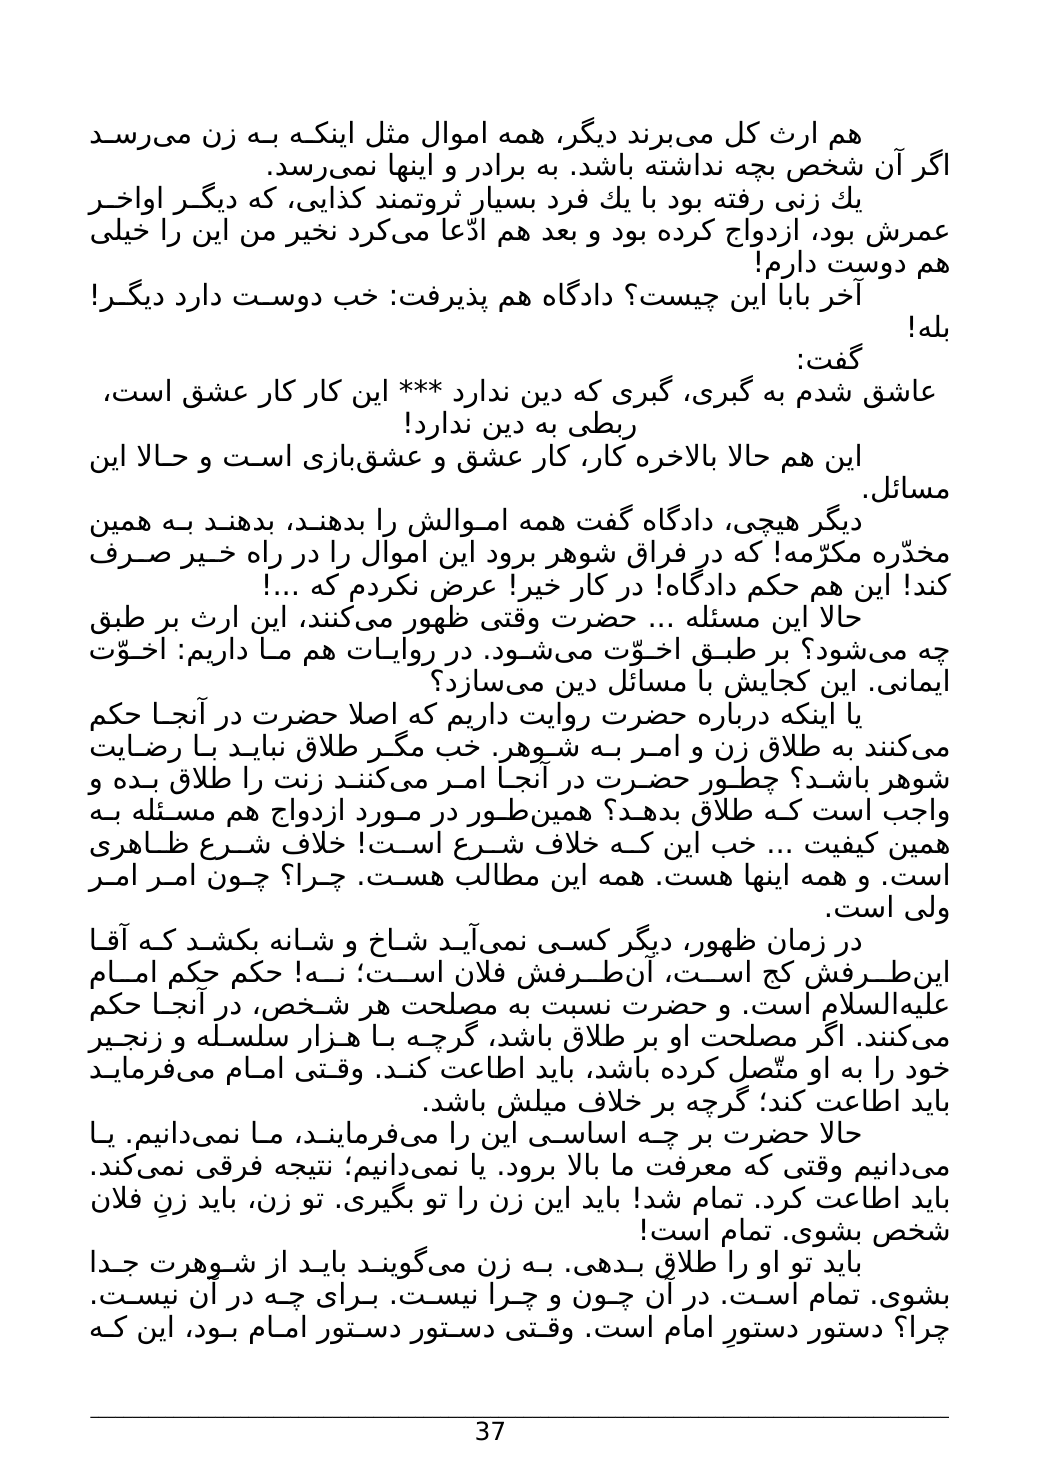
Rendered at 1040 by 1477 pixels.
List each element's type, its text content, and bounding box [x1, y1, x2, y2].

text حالا حضرت بر چه اساسی این را می‌فرمایند، ما نمی‌دانیم. یا می‌دانیم وقتی كه معرفت ما بالا برود. یا نمی‌دانیم؛ نتیجه فرقی نمی‌كند. باید اطاعت كرد. تمام شد! باید این زن را تو بگیری. تو زن، باید زنِ فلان شخص بشوی. تمام است! [89, 1118, 951, 1247]
text عاشق شدم به گبری، گبری كه دین ندارد *** این كار كار عشق است، ربطی به دین ندارد! [89, 376, 951, 441]
text در زمان ظهور، دیگر كسی نمی‌آید شاخ و شانه بكشد كه آقا این‌طرفش كج است، آن‌طرفش فلان است؛ نه! حكم حكم امام علیه‌السلام است. و حضرت نسبت به مصلحت هر شخص، در آنجا حكم می‌كنند. اگر مصلحت او بر طلاق باشد، گرچه با هزار سلسله و زنجیر خود را به او متّصل كرده باشد، باید اطاعت كند. وقتی امام می‌فرماید باید اطاعت كند؛ گرچه بر خلاف میلش باشد. [89, 924, 951, 1118]
text دیگر هیچی، دادگاه گفت همه اموالش را بدهند، بدهند به همین مخدّره مكرّمه! كه در فراق شوهر برود این اموال را در راه خیر صرف كند! این هم حكم دادگاه! در كار خیر! عرض نكردم كه ...! [89, 505, 951, 602]
text حالا این مسئله ... حضرت وقتی ظهور می‌كنند، این ارث بر طبق چه می‌شود؟ بر طبق اخوّت می‌شود. در روایات هم ما داریم: اخوّت ایمانی. این كجایش با مسائل دین می‌سازد؟ [89, 602, 951, 698]
text آخر بابا این چیست؟ دادگاه هم پذیرفت: خب دوست دارد دیگر! بله! [89, 279, 951, 344]
text این هم حالا بالاخره كار، كار عشق و عشق‌بازی است و حالا این مسائل. [89, 441, 951, 505]
text گفت: [89, 344, 951, 376]
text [89, 1247, 951, 1344]
text یا اینكه درباره حضرت روایت داریم كه اصلا حضرت در آنجا حكم می‌كنند به طلاق زن و امر به شوهر. خب مگر طلاق نباید با رضایت شوهر باشد؟ چطور حضرت در آنجا امر می‌كنند زنت را طلاق بده و واجب است كه طلاق بدهد؟ همین‌طور در مورد ازدواج هم مسئله به همین كیفیت ... خب این كه خلاف شرع است! خلاف شرع ظاهری است. و همه اینها هست. همه این مطالب هست. چرا؟ چون امر امر ولی است. [89, 698, 951, 924]
text یك زنی رفته بود با یك فرد بسیار ثروتمند كذایی، كه دیگر اواخر عمرش بود، ازدواج كرده بود و بعد هم ادّعا می‌كرد نخیر من این را خیلی هم دوست دارم! [89, 183, 951, 279]
text هم ارث كل می‌برند دیگر، همه اموال مثل اینكه به زن می‌رسد اگر آن شخص بچه نداشته باشد. به برادر و اینها نمی‌رسد. [89, 118, 951, 183]
